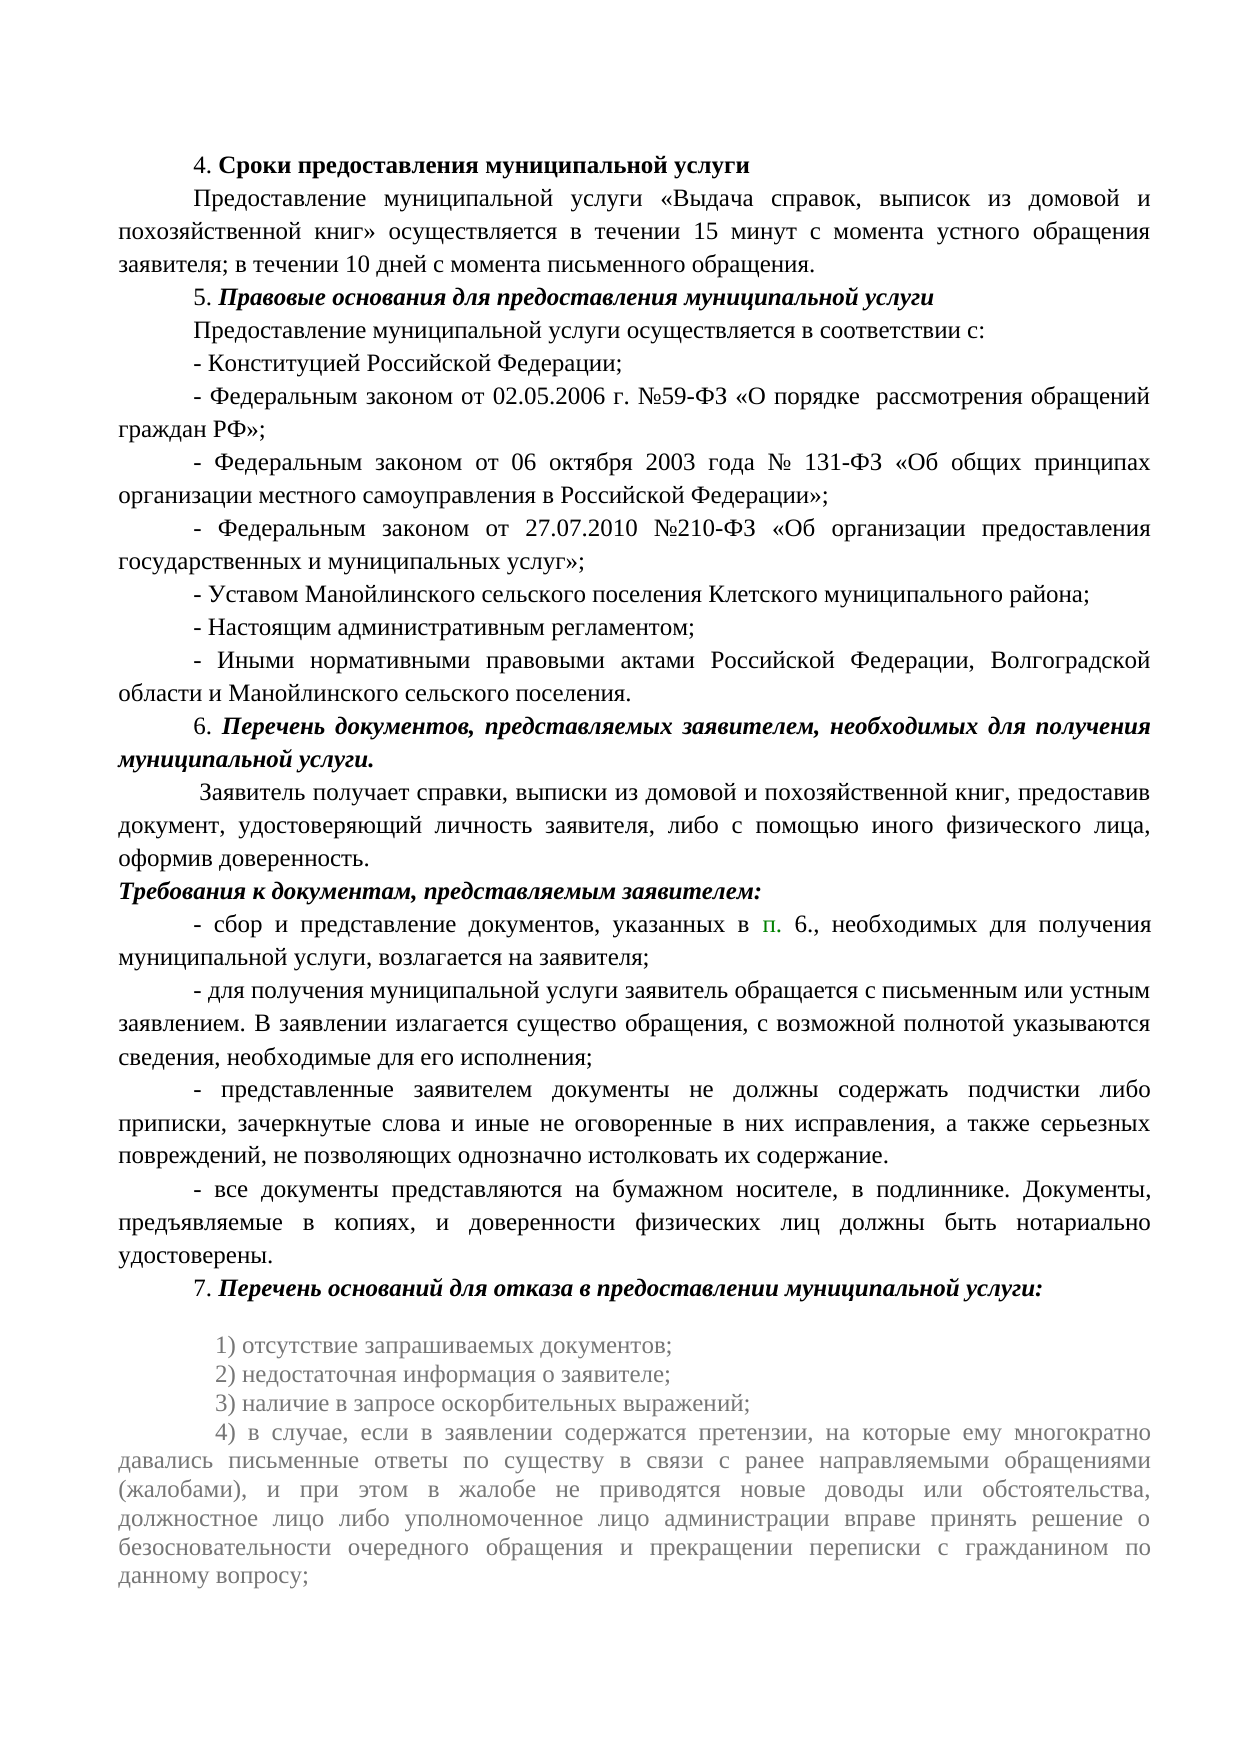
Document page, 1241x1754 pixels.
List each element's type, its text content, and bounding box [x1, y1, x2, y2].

text 5. Правовые основания для предоставления муниципальной услуги [118, 282, 1152, 311]
text - Уставом Манойлинского сельского поселения Клетского муниципального района; [118, 579, 1152, 608]
text - для получения муниципальной услуги заявитель обращается с письменным или устным заявлением. В заявлении излагается существо обращения, с возможной полнотой указываются сведения, необходимые для его исполнения; [118, 976, 1152, 1070]
text - все документы представляются на бумажном носителе, в подлиннике. Документы, предъявляемые в копиях, и доверенности физических лиц должны быть нотариально удостоверены. [118, 1174, 1152, 1268]
list 3) наличие в запросе оскорбительных выражений; [118, 1388, 1152, 1417]
text Требования к документам, представляемым заявителем: [118, 876, 1152, 905]
text Заявитель получает справки, выписки из домовой и похозяйственной книг, предоставив документ, удостоверяющий личность заявителя, либо с помощью иного физического лица, оформив доверенность. [118, 777, 1152, 872]
list 2) недостаточная информация о заявителе; [118, 1359, 1152, 1388]
text 6. Перечень документов, представляемых заявителем, необходимых для получения муниципальной услуги. [118, 711, 1152, 773]
text - Федеральным законом от 02.05.2006 г. №59-ФЗ «О порядке рассмотрения обращений граждан РФ»; [118, 381, 1152, 443]
text - Конституцией Российской Федерации; [118, 348, 1152, 377]
text - сбор и представление документов, указанных в п. 6., необходимых для получения муниципальной услуги, возлагается на заявителя; [118, 909, 1152, 971]
text - Настоящим административным регламентом; [118, 612, 1152, 641]
text - представленные заявителем документы не должны содержать подчистки либо приписки, зачеркнутые слова и иные не оговоренные в них исправления, а также серьезных повреждений, не позволяющих однозначно истолковать их содержание. [118, 1074, 1152, 1169]
list 1) отсутствие запрашиваемых документов; [118, 1331, 1152, 1359]
list 4) в случае, если в заявлении содержатся претензии, на которые ему многократно давались письменные ответы по существу в связи с ранее направляемыми обращениями (жалобами), и при этом в жалобе не приводятся новые доводы или обстоятельства, должностное лицо либо уполномоченное лицо администрации вправе принять решение о безосновательности очередного обращения и прекращении переписки с гражданином по данному вопросу; [118, 1417, 1152, 1589]
text - Федеральным законом от 27.07.2010 №210-ФЗ «Об организации предоставления государственных и муниципальных услуг»; [118, 513, 1152, 575]
text Предоставление муниципальной услуги осуществляется в соответствии с: [118, 315, 1152, 344]
text 4. Сроки предоставления муниципальной услуги [118, 150, 1152, 179]
text 7. Перечень оснований для отказа в предоставлении муниципальной услуги: [118, 1273, 1152, 1301]
text - Иными нормативными правовыми актами Российской Федерации, Волгоградской области и Манойлинского сельского поселения. [118, 645, 1152, 707]
text Предоставление муниципальной услуги «Выдача справок, выписок из домовой и похозяйственной книг» осуществляется в течении 15 минут с момента устного обращения заявителя; в течении 10 дней с момента письменного обращения. [118, 183, 1152, 278]
text - Федеральным законом от 06 октября 2003 года № 131-ФЗ «Об общих принципах организации местного самоуправления в Российской Федерации»; [118, 447, 1152, 509]
